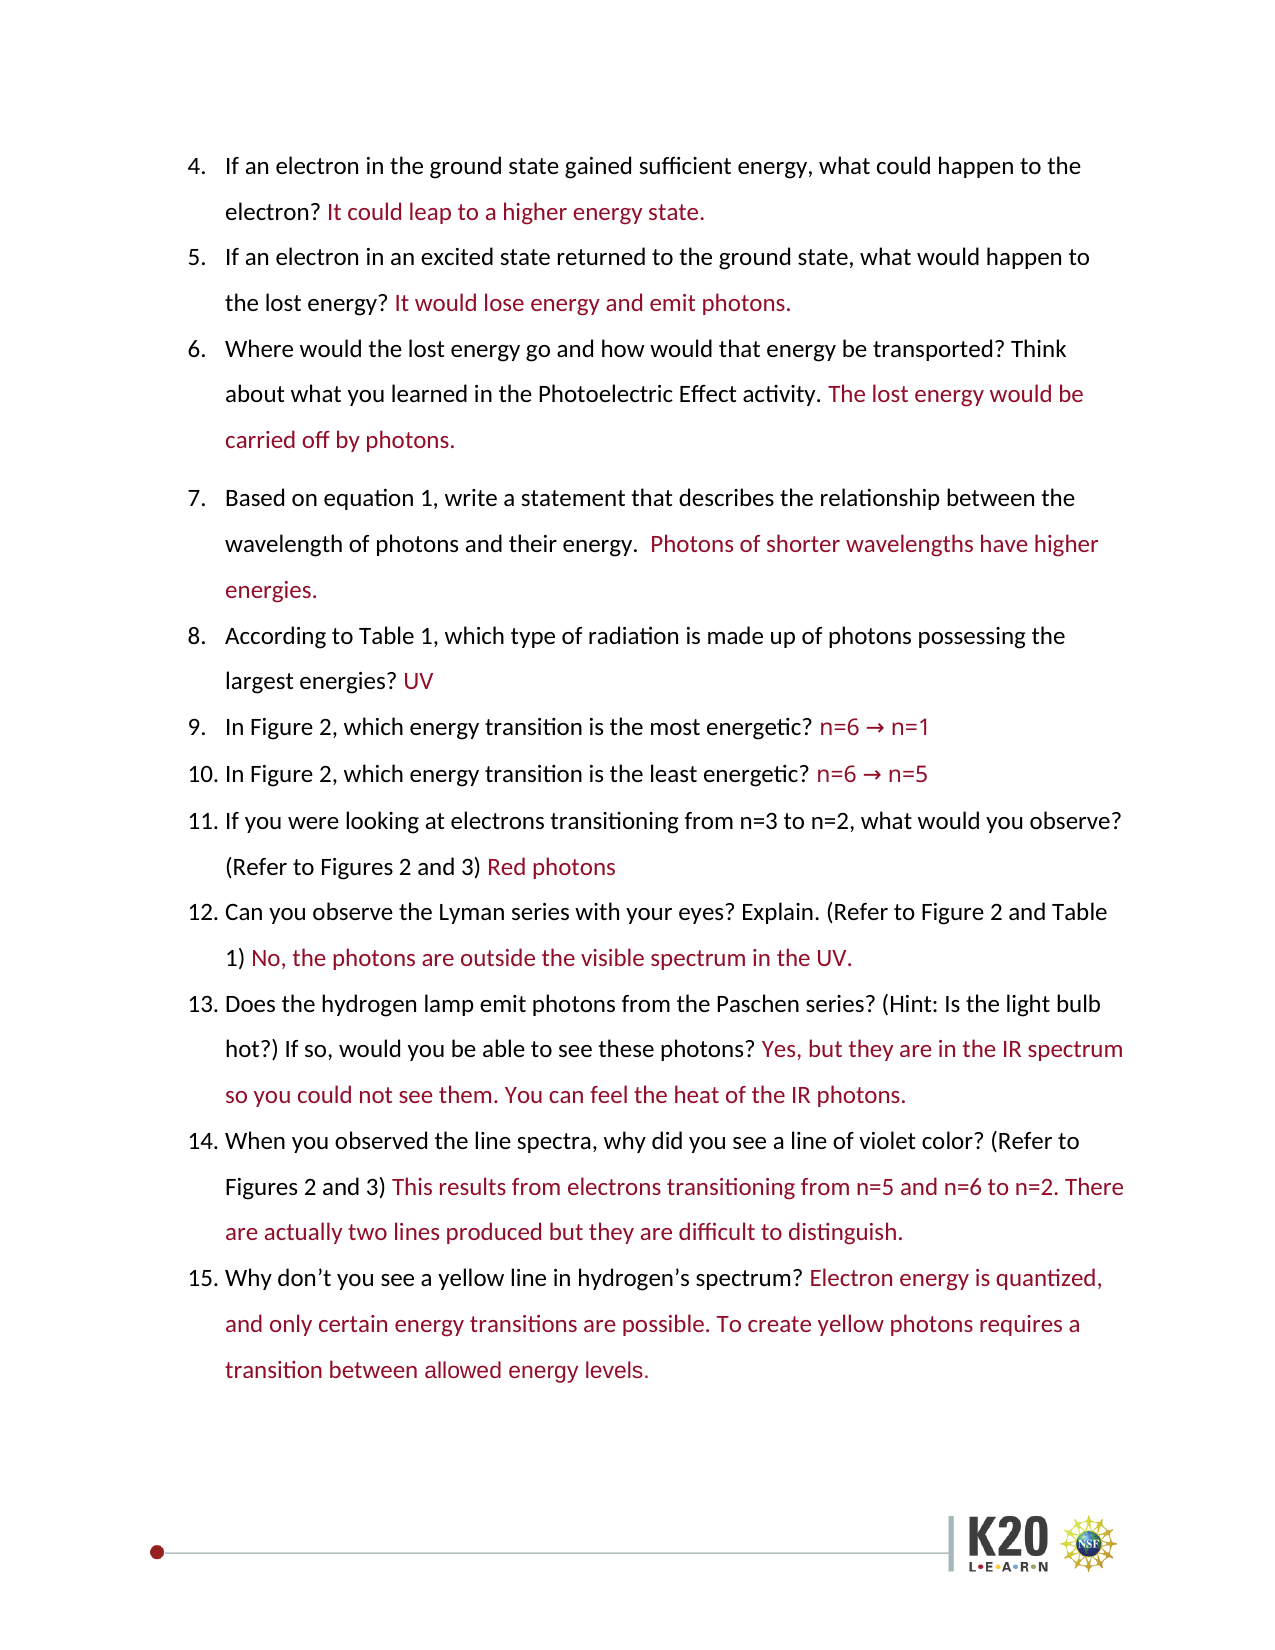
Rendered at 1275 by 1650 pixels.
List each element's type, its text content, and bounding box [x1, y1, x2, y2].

list Based on equation 1, write a statement that describes the relationship between the wavelength of photons and their energy. Photons of shorter wavelengths have higher energies. [187, 483, 1125, 604]
list Why don’t you see a yellow line in hydrogen’s spectrum? Electron energy is quantized, and only certain energy transitions are possible. To create yellow photons requires a transition between allowed energy levels. [187, 1262, 1125, 1384]
list When you observed the line spectra, why did you see a line of violet color? (Refer to Figures 2 and 3) This results from electrons transitioning from n=5 and n=6 to n=2. There are actually two lines produced but they are difficult to distinguish. [187, 1125, 1125, 1247]
list According to Table 1, which type of radiation is made up of photons possessing the largest energies? UV [187, 620, 1125, 696]
list In Figure 2, which energy transition is the most energetic? [187, 711, 1125, 742]
list If an electron in the ground state gained sufficient energy, what could happen to the electron? It could leap to a higher energy state. [187, 150, 1125, 226]
list Does the hydrogen lamp emit photons from the Paschen series? (Hint: Is the light bulb hot?) If so, would you be able to see these photons? Yes, but they are in the IR spectrum so you could not see them. You can feel the heat of the IR photons. [187, 988, 1125, 1110]
list In Figure 2, which energy transition is the least energetic? [187, 758, 1125, 789]
list Where would the lost energy go and how would that energy be transported? Think about what you learned in the Photoelectric Effect activity. The lost energy would be carried off by photons. [187, 333, 1125, 455]
list If you were looking at electrons transitioning from n=3 to n=2, what would you observe? (Refer to Figures 2 and 3) Red photons [187, 805, 1125, 881]
list Can you observe the Lyman series with your eyes? Explain. (Refer to Figure 2 and Table 1) No, the photons are outside the visible spectrum in the UV. [187, 896, 1125, 973]
list If an electron in an excited state returned to the ground state, what would happen to the lost energy? It would lose energy and emit photons. [187, 241, 1125, 318]
picture [150, 1512, 1125, 1575]
